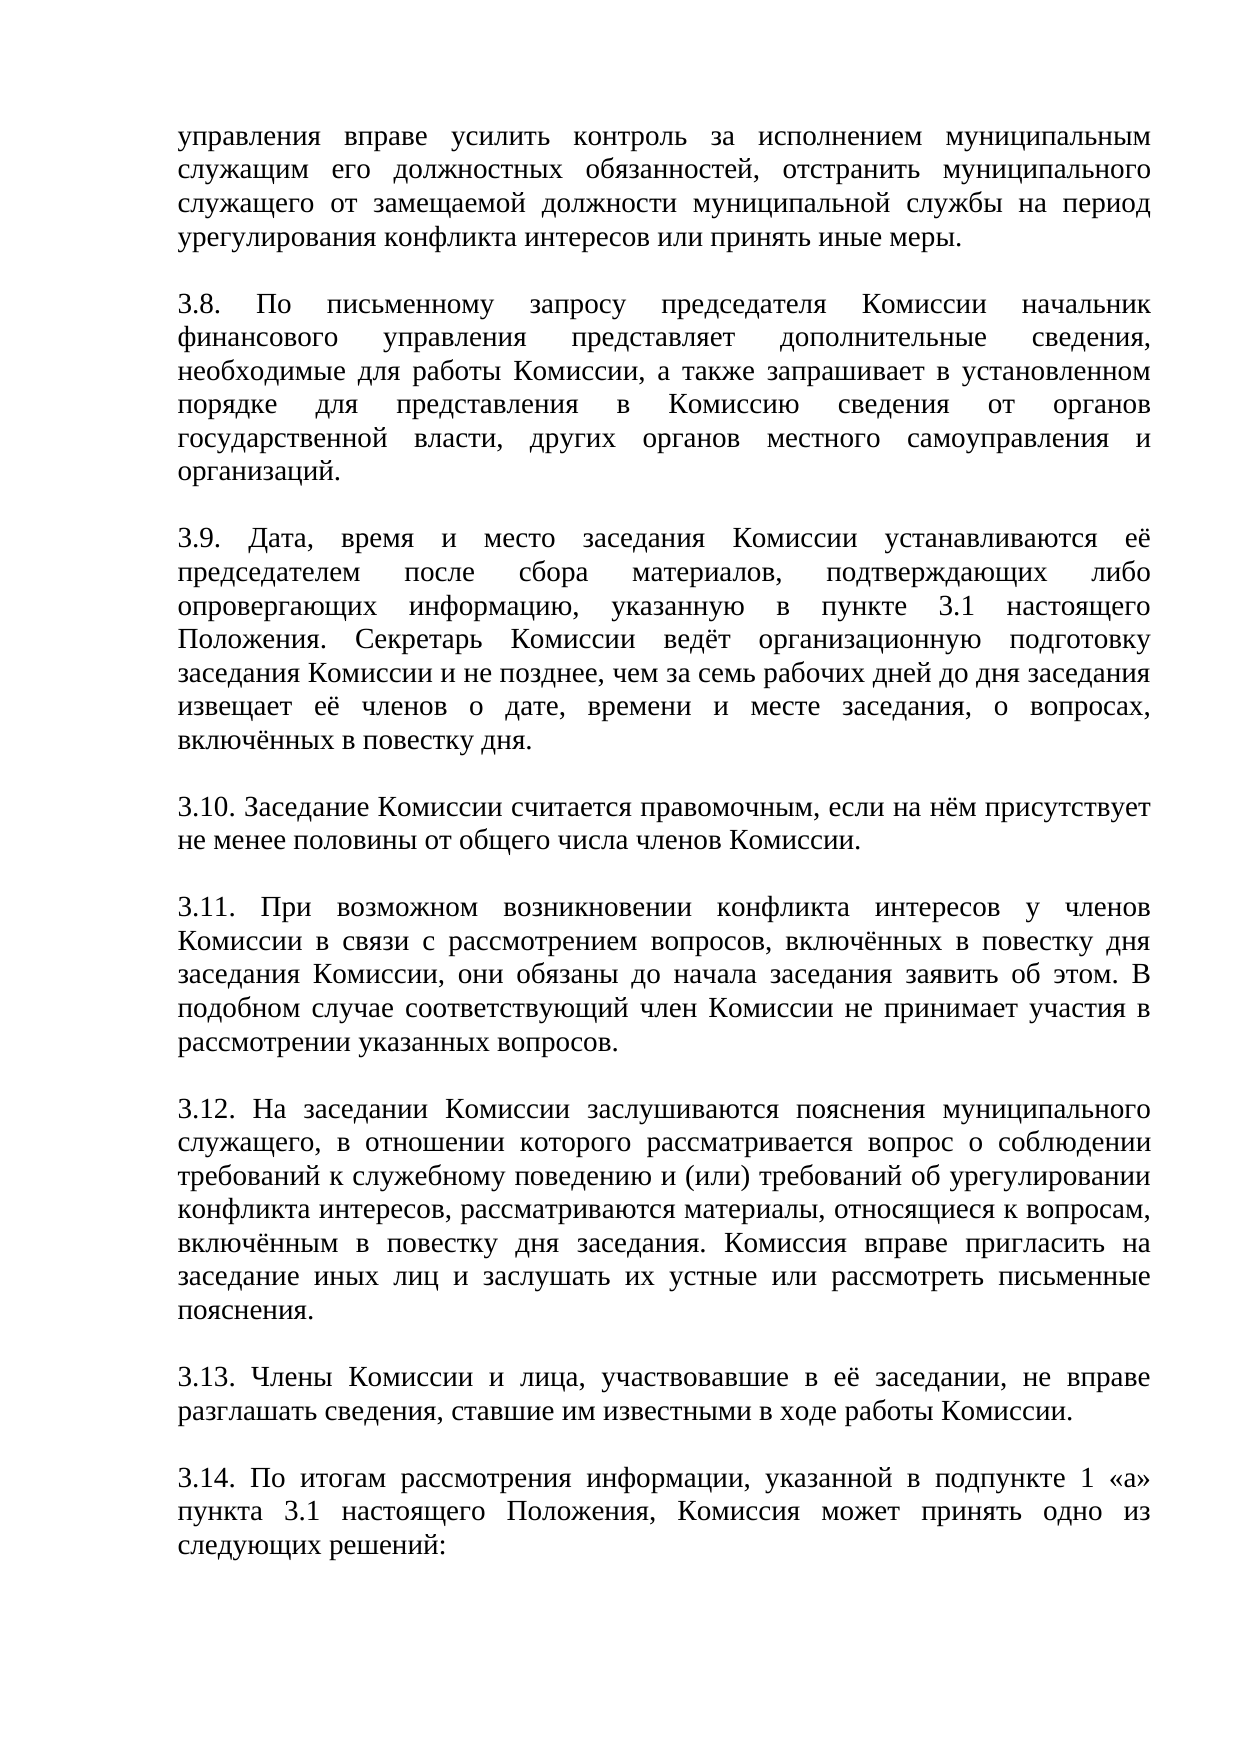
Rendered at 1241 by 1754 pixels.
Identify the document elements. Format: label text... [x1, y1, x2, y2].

text 3.8. По письменному запросу председателя Комиссии начальник финансового управления представляет дополнительные сведения, необходимые для работы Комиссии, а также запрашивает в установленном порядке для представления в Комиссию сведения от органов государственной власти, других органов местного самоуправления и организаций. [177, 286, 1152, 487]
text 3.11. При возможном возникновении конфликта интересов у членов Комиссии в связи с рассмотрением вопросов, включённых в повестку дня заседания Комиссии, они обязаны до начала заседания заявить об этом. В подобном случае соответствующий член Комиссии не принимает участия в рассмотрении указанных вопросов. [177, 889, 1152, 1057]
text 3.9. Дата, время и место заседания Комиссии устанавливаются её председателем после сбора материалов, подтверждающих либо опровергающих информацию, указанную в пункте 3.1 настоящего Положения. Секретарь Комиссии ведёт организационную подготовку заседания Комиссии и не позднее, чем за семь рабочих дней до дня заседания извещает её членов о дате, времени и месте заседания, о вопросах, включённых в повестку дня. [177, 521, 1152, 755]
text 3.14. По итогам рассмотрения информации, указанной в подпункте 1 «а» пункта 3.1 настоящего Положения, Комиссия может принять одно из следующих решений: [177, 1460, 1152, 1560]
text 3.10. Заседание Комиссии считается правомочным, если на нём присутствует не менее половины от общего числа членов Комиссии. [177, 789, 1152, 856]
text 3.12. На заседании Комиссии заслушиваются пояснения муниципального служащего, в отношении которого рассматривается вопрос о соблюдении требований к служебному поведению и (или) требований об урегулировании конфликта интересов, рассматриваются материалы, относящиеся к вопросам, включённым в повестку дня заседания. Комиссия вправе пригласить на заседание иных лиц и заслушать их устные или рассмотреть письменные пояснения. [177, 1091, 1152, 1326]
text 3.13. Члены Комиссии и лица, участвовавшие в её заседании, не вправе разглашать сведения, ставшие им известными в ходе работы Комиссии. [177, 1359, 1152, 1426]
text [177, 118, 1152, 252]
